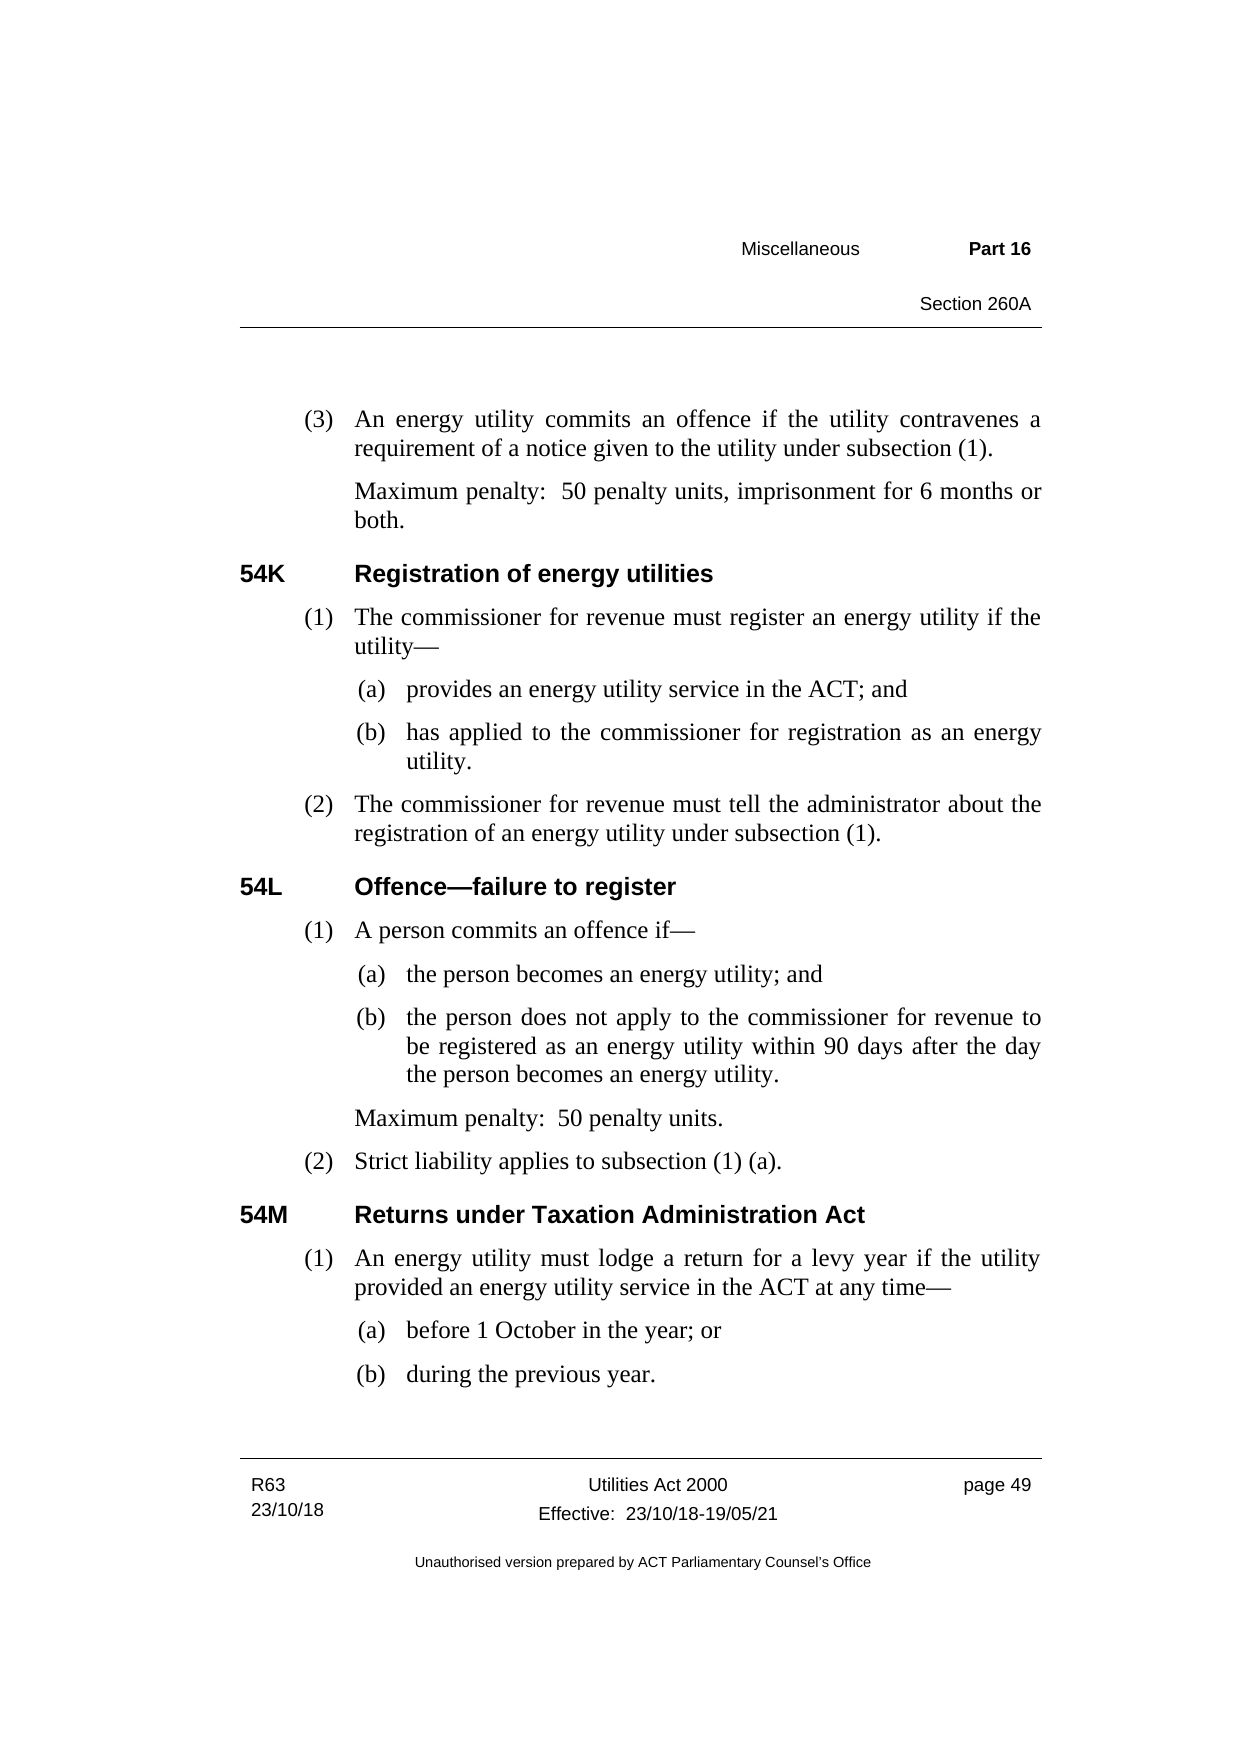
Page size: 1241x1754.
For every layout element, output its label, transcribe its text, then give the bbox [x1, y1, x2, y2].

text (a) before 1 October in the year; or [239, 1315, 1042, 1344]
text 54L Offence—failure to register [239, 872, 1042, 901]
text (a) provides an energy utility service in the ACT; and [239, 674, 1042, 703]
text 54M Returns under Taxation Administration Act [239, 1200, 1042, 1229]
text (b) the person does not apply to the commissioner for revenue to be registered as an energy utility within 90 days after the day the person becomes an energy utility. [239, 1002, 1042, 1088]
text (b) has applied to the commissioner for registration as an energy utility. [239, 717, 1042, 775]
text (2) The commissioner for revenue must tell the administrator about the registration of an energy utility under subsection (1). [239, 789, 1042, 847]
text (1) A person commits an offence if— [239, 915, 1042, 944]
text Maximum penalty: 50 penalty units. [354, 1103, 1042, 1132]
text Maximum penalty: 50 penalty units, imprisonment for 6 months or both. [354, 476, 1042, 534]
text (3) An energy utility commits an offence if the utility contravenes a requirement of a notice given to the utility under subsection (1). [239, 404, 1042, 462]
text (2) Strict liability applies to subsection (1) (a). [239, 1146, 1042, 1175]
text 54K Registration of energy utilities [239, 559, 1042, 587]
text (1) The commissioner for revenue must register an energy utility if the utility— [239, 602, 1042, 659]
text (b) during the previous year. [239, 1359, 1042, 1387]
text (1) An energy utility must lodge a return for a levy year if the utility provided an energy utility service in the ACT at any time— [239, 1243, 1042, 1301]
text (a) the person becomes an energy utility; and [239, 959, 1042, 987]
